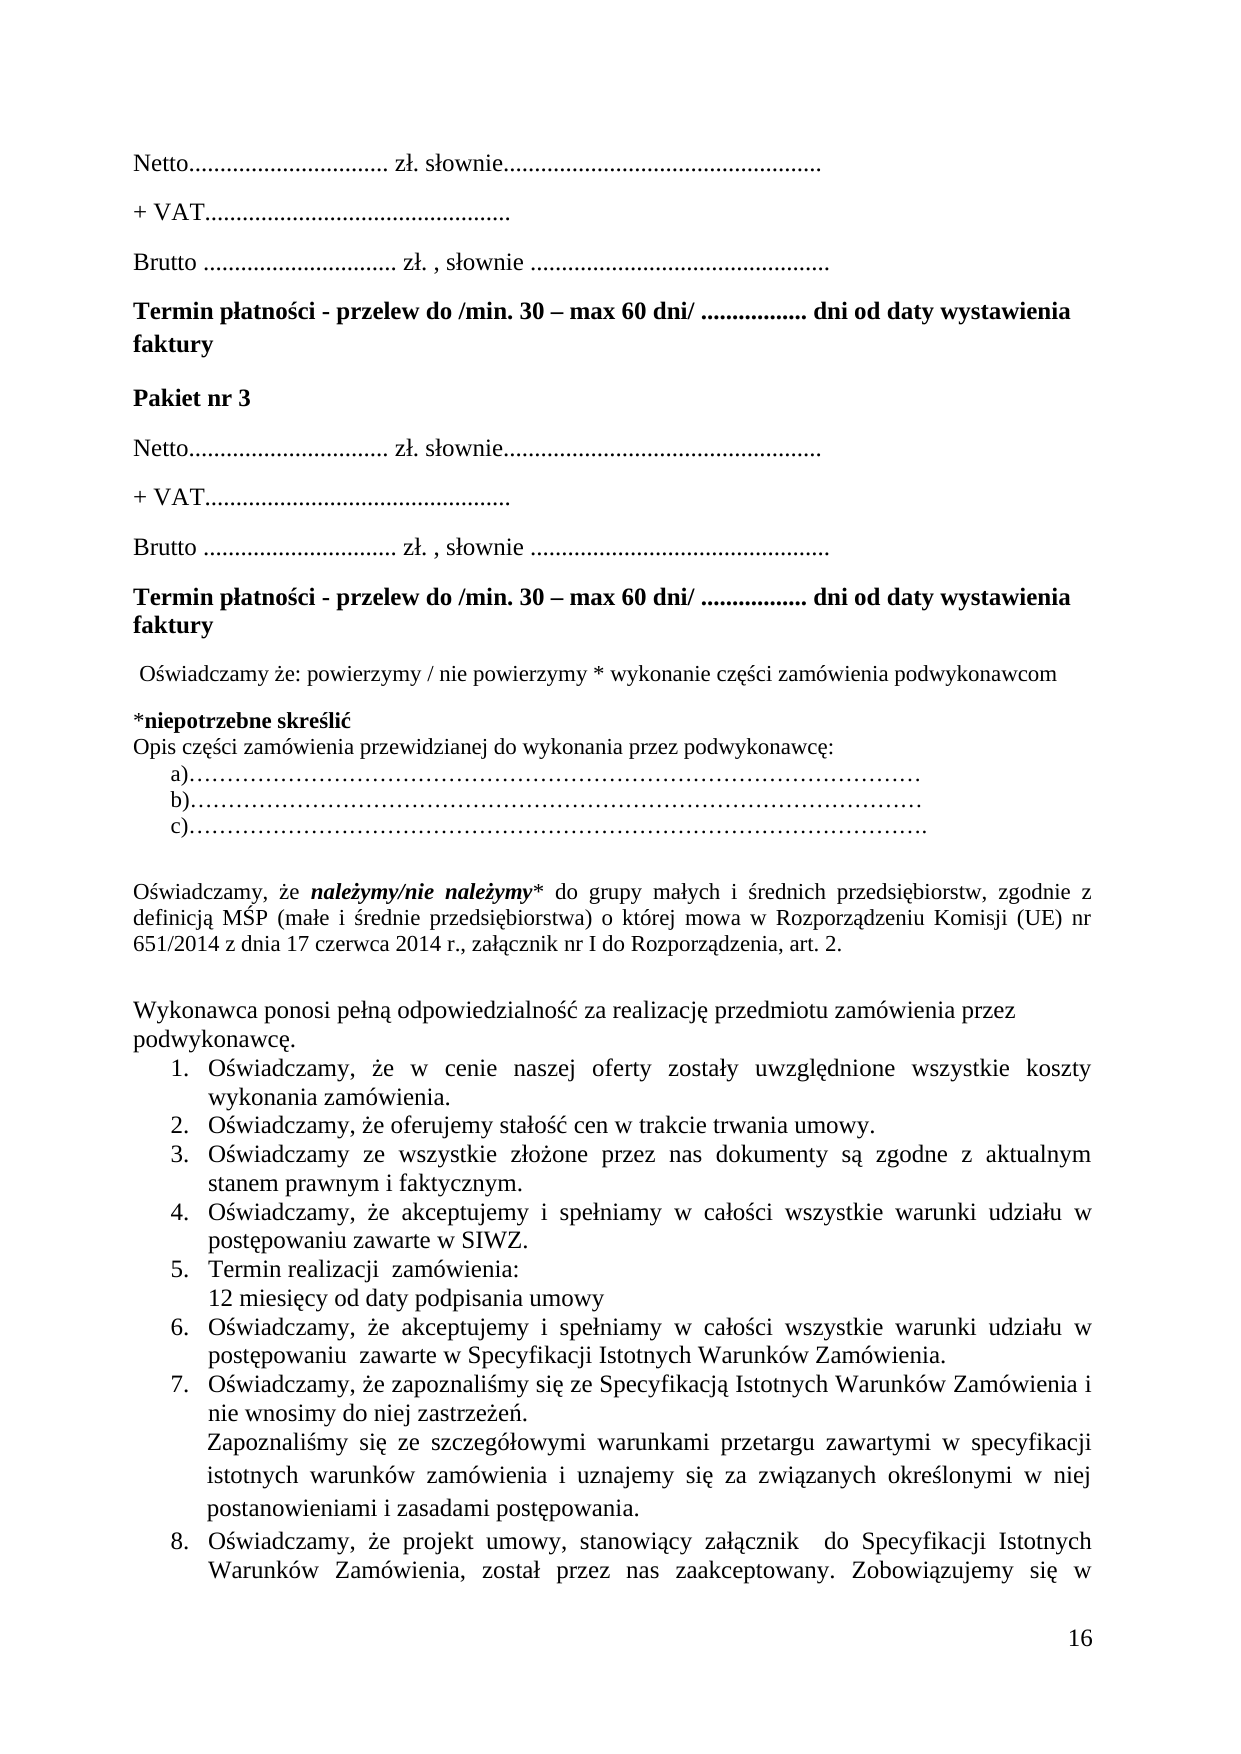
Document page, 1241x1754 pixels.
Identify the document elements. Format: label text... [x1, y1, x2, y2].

text Oświadczamy że: powierzymy / nie powierzymy * wykonanie części zamówienia podwykonawcom [133, 660, 1093, 686]
list 12 miesięcy od daty podpisania umowy [208, 1283, 1086, 1312]
text Termin płatności - przelew do /min. 30 – max 60 dni/ ................. dni od daty wystawienia faktury [133, 582, 1093, 639]
text Netto................................ zł. słownie................................................... [133, 433, 1093, 462]
list Oświadczamy, że w cenie naszej oferty zostały uwzględnione wszystkie koszty wykonania zamówienia. [170, 1053, 1093, 1111]
text Pakiet nr 3 [133, 383, 1093, 412]
text Termin płatności - przelew do /min. 30 – max 60 dni/ ................. dni od daty wystawienia faktury [133, 296, 1093, 358]
text Brutto ............................... zł. , słownie ................................................ [133, 247, 1093, 276]
list Oświadczamy, że akceptujemy i spełniamy w całości wszystkie warunki udziału w postępowaniu zawarte w Specyfikacji Istotnych Warunków Zamówienia. [170, 1312, 1093, 1369]
text b)…………………………………………………………………………………… [170, 786, 1093, 812]
text Oświadczamy, że należymy/nie należymy* do grupy małych i średnich przedsiębiorstw, zgodnie z definicją MŚP (małe i średnie przedsiębiorstwa) o której mowa w Rozporządzeniu Komisji (UE) nr 651/2014 z dnia 17 czerwca 2014 r., załącznik nr I do Rozporządzenia, art. 2. [133, 878, 1093, 957]
list Termin realizacji zamówienia: [170, 1254, 1093, 1283]
list Oświadczamy, że akceptujemy i spełniamy w całości wszystkie warunki udziału w postępowaniu zawarte w SIWZ. [170, 1197, 1093, 1254]
text Zapoznaliśmy się ze szczegółowymi warunkami przetargu zawartymi w specyfikacji istotnych warunków zamówienia i uznajemy się za związanych określonymi w niej postanowieniami i zasadami postępowania. [207, 1427, 1093, 1522]
text *niepotrzebne skreślić [133, 707, 1093, 733]
text Netto................................ zł. słownie................................................... [133, 148, 1093, 176]
list Oświadczamy ze wszystkie złożone przez nas dokumenty są zgodne z aktualnym stanem prawnym i faktycznym. [170, 1139, 1093, 1197]
text Wykonawca ponosi pełną odpowiedzialność za realizację przedmiotu zamówienia przez podwykonawcę. [133, 996, 1093, 1053]
list Oświadczamy, że zapoznaliśmy się ze Specyfikacją Istotnych Warunków Zamówienia i nie wnosimy do niej zastrzeżeń. [170, 1369, 1093, 1427]
list Oświadczamy, że oferujemy stałość cen w trakcie trwania umowy. [170, 1111, 1093, 1139]
text Opis części zamówienia przewidzianej do wykonania przez podwykonawcę: [133, 733, 1093, 760]
text + VAT................................................. [133, 482, 1093, 511]
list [170, 1526, 1093, 1583]
text c)……………………………………………………………………………………. [170, 812, 1093, 839]
text + VAT................................................. [133, 197, 1093, 226]
text a)…………………………………………………………………………………… [170, 760, 1093, 786]
text Brutto ............................... zł. , słownie ................................................ [133, 532, 1093, 561]
